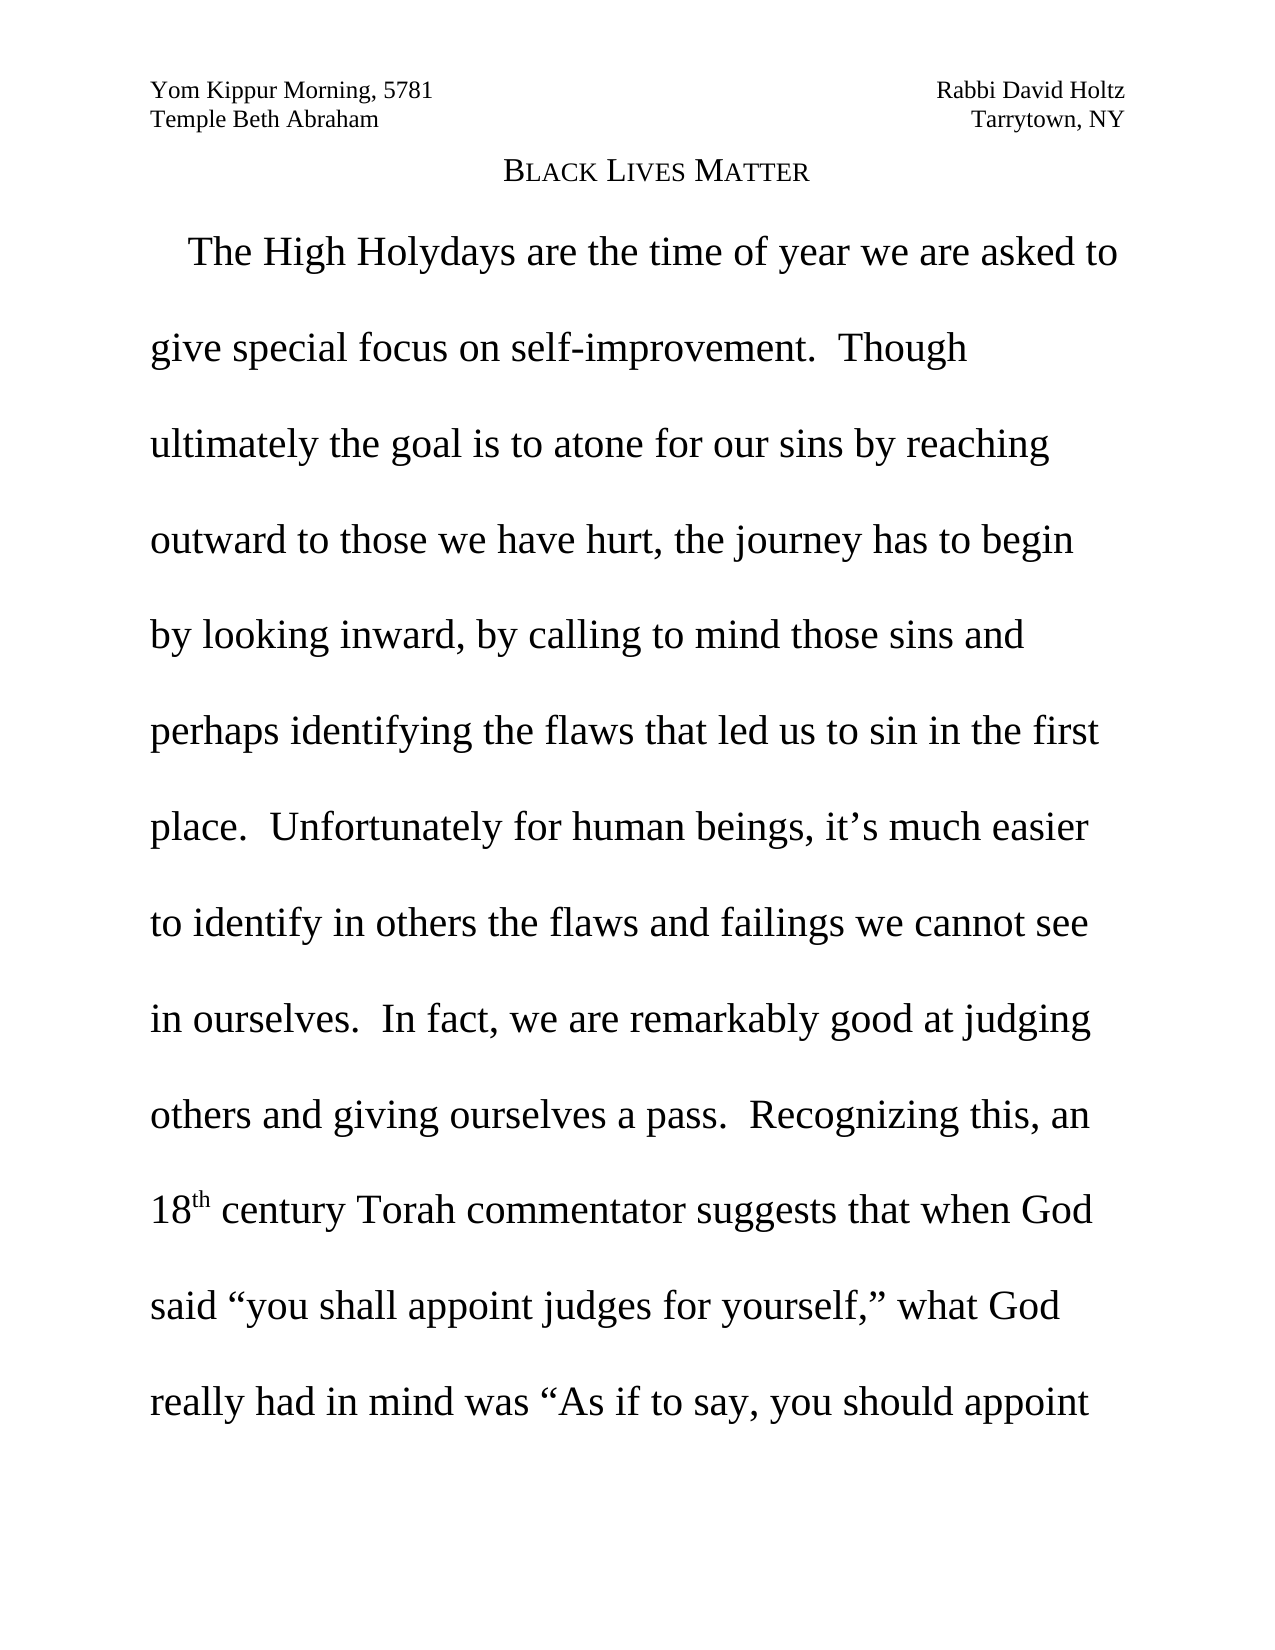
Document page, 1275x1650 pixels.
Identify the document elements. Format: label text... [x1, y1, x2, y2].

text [150, 227, 1125, 1424]
text Black Lives Matter [187, 150, 1125, 188]
